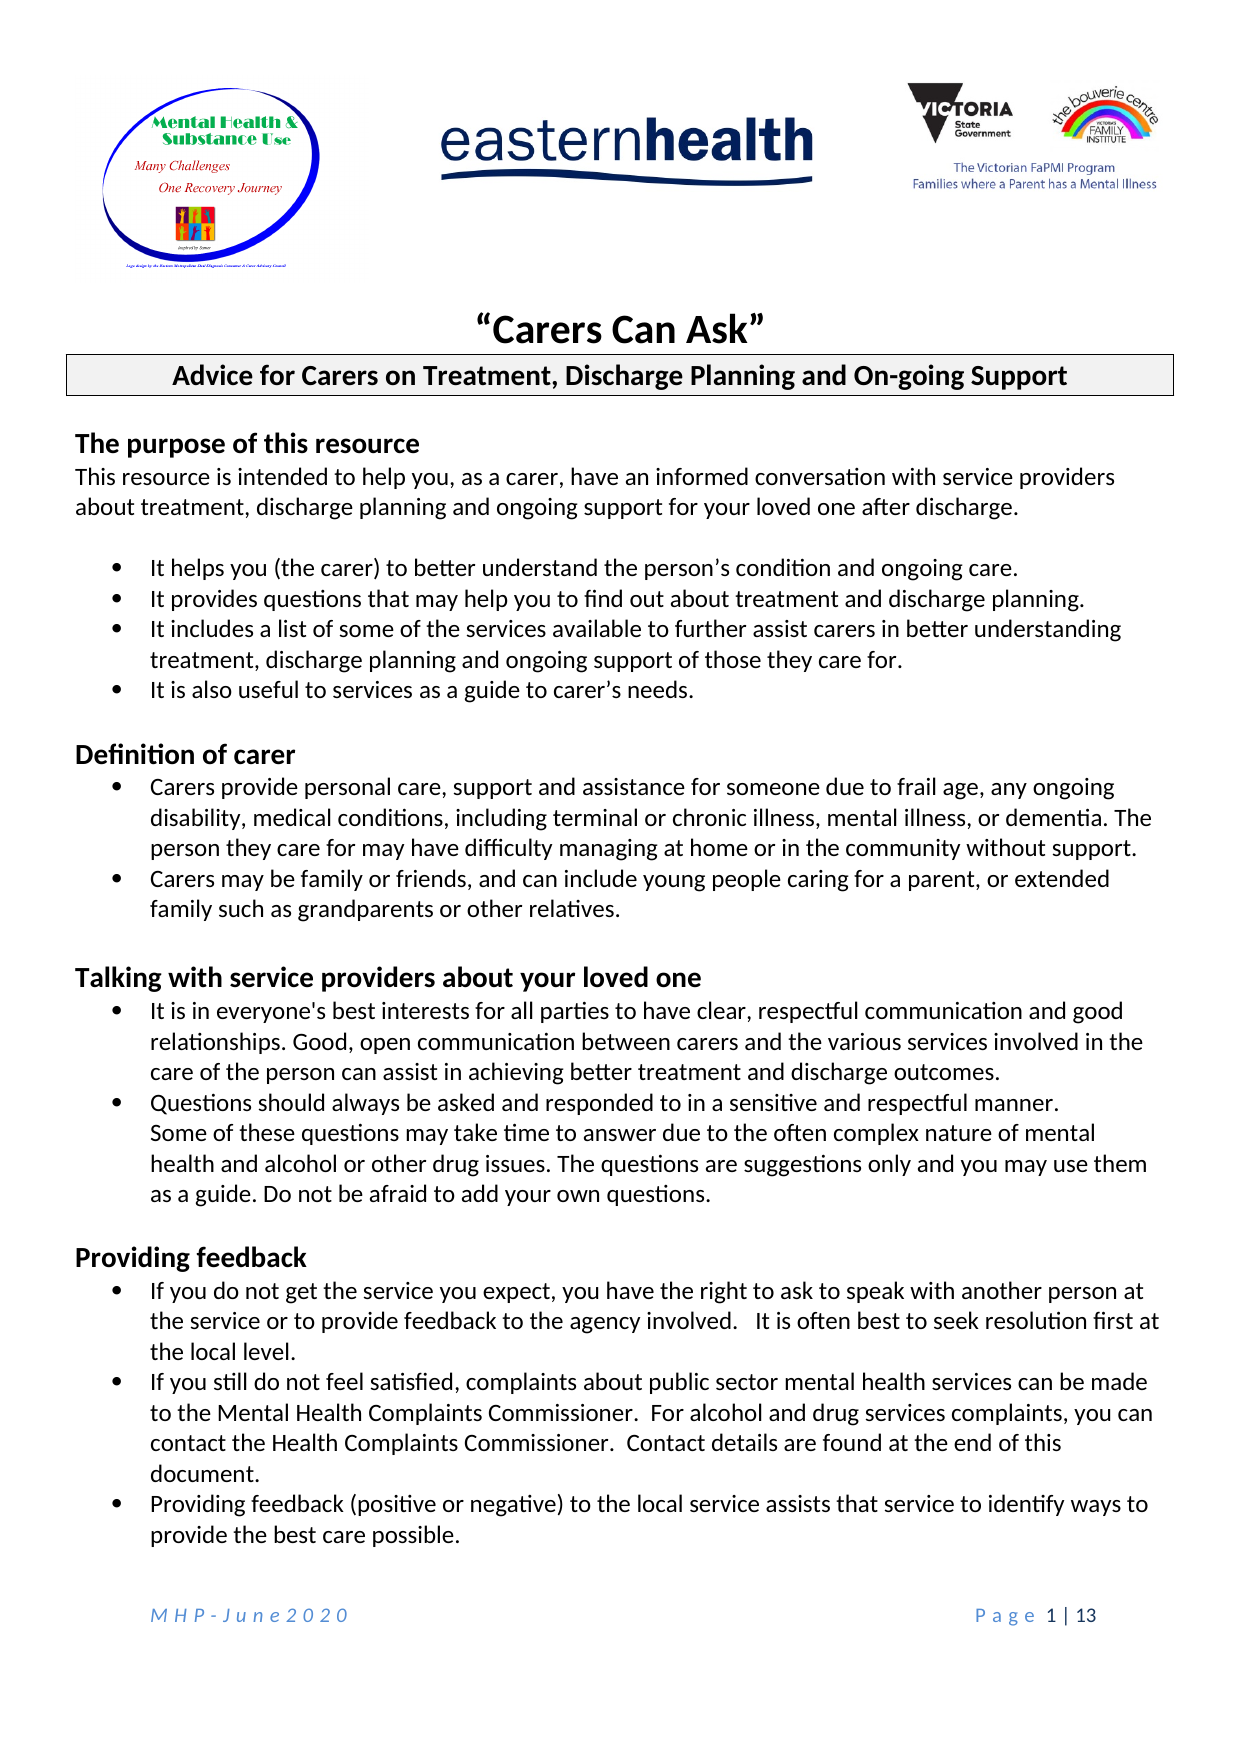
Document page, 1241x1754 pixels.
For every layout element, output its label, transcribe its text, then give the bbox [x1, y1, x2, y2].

list Carers provide personal care, support and assistance for someone due to frail age, any ongoing disability, medical conditions, including terminal or chronic illness, mental illness, or dementia. The person they care for may have difficulty managing at home or in the community without support. [112, 771, 1165, 863]
picture [75, 75, 369, 283]
picture [438, 117, 815, 192]
list If you do not get the service you expect, you have the right to ask to speak with another person at the service or to provide feedback to the agency involved. It is often best to seek resolution first at the local level. [112, 1275, 1165, 1367]
text Advice for Carers on Treatment, Discharge Planning and On-going Support [67, 355, 1173, 395]
text This resource is intended to help you, as a carer, have an informed conversation with service providers about treatment, discharge planning and ongoing support for your loved one after discharge. [75, 461, 1165, 522]
list It provides questions that may help you to find out about treatment and discharge planning. [112, 583, 1165, 614]
text “Carers Can Ask” [75, 303, 1165, 354]
text Talking with service providers about your loved one [75, 959, 1165, 995]
text Providing feedback [75, 1239, 1165, 1275]
list It includes a list of some of the services available to further assist carers in better understanding treatment, discharge planning and ongoing support of those they care for. [112, 614, 1165, 675]
list Providing feedback (positive or negative) to the local service assists that service to identify ways to provide the best care possible. [112, 1489, 1165, 1550]
text The purpose of this resource [75, 425, 1165, 461]
list If you still do not feel satisfied, complaints about public sector mental health services can be made to the Mental Health Complaints Commissioner. For alcohol and drug services complaints, you can contact the Health Complaints Commissioner. Contact details are found at the end of this document. [112, 1367, 1165, 1489]
text Some of these questions may take time to answer due to the often complex nature of mental health and alcohol or other drug issues. The questions are suggestions only and you may use them as a guide. Do not be afraid to add your own questions. [150, 1117, 1165, 1209]
picture [899, 75, 1163, 192]
list It is in everyone's best interests for all parties to have clear, respectful communication and good relationships. Good, open communication between carers and the various services involved in the care of the person can assist in achieving better treatment and discharge outcomes. [112, 995, 1165, 1087]
list It is also useful to services as a guide to carer’s needs. [112, 675, 1165, 705]
text Definition of carer [75, 736, 1165, 771]
list It helps you (the carer) to better understand the person’s condition and ongoing care. [112, 553, 1165, 583]
list Carers may be family or friends, and can include young people caring for a parent, or extended family such as grandparents or other relatives. [112, 863, 1165, 924]
list Questions should always be asked and responded to in a sensitive and respectful manner. [112, 1087, 1165, 1117]
